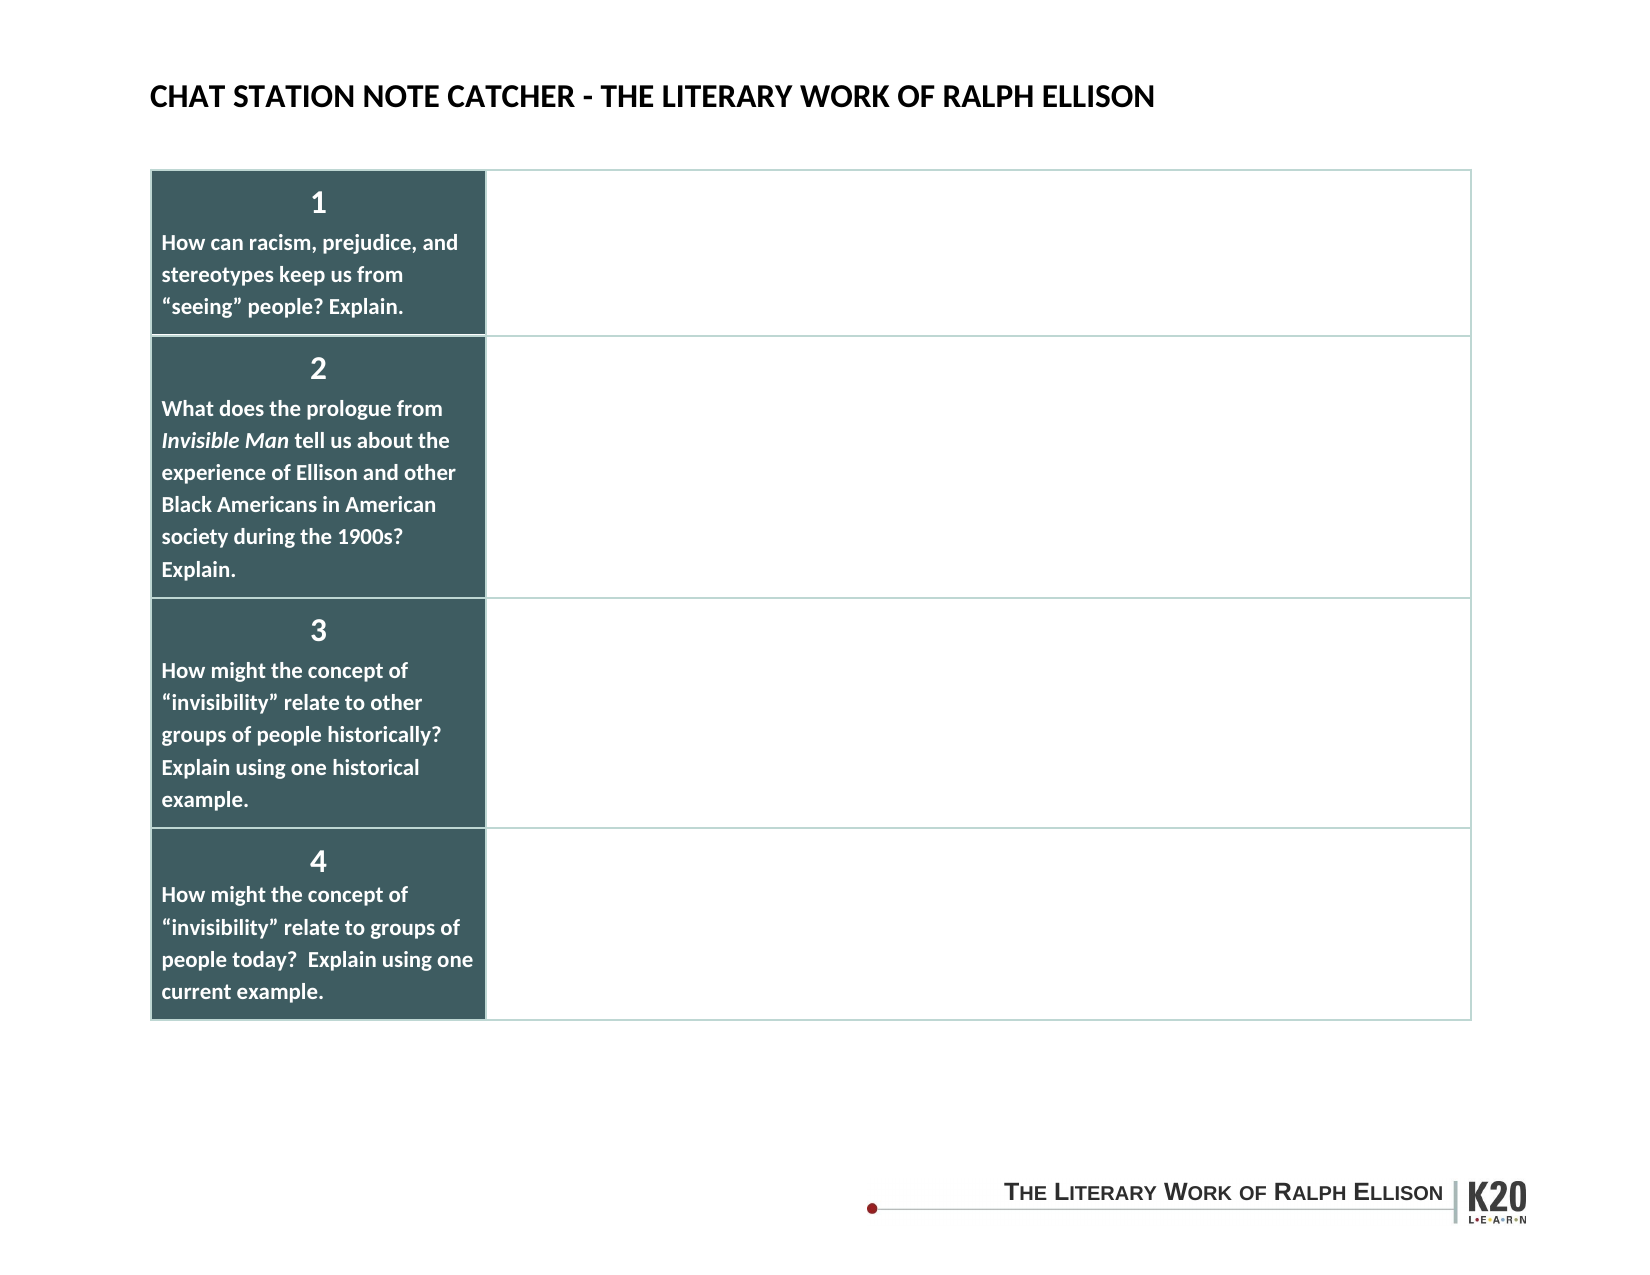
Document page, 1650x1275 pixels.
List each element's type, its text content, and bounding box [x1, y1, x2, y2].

table_header [487, 171, 1470, 334]
table_cell [487, 599, 1470, 827]
table_cell 3 How might the concept of “invisibility” relate to other groups of people historically? Explain using one historical example. [152, 599, 485, 827]
table_cell 2 What does the prologue from Invisible Man tell us about the experience of Ellison and other Black Americans in American society during the 1900s? Explain. [152, 337, 485, 597]
picture [867, 1178, 1526, 1226]
text CHAT STATION NOTE CATCHER - THE LITERARY WORK OF RALPH ELLISON [150, 75, 1500, 116]
table_header 1 How can racism, prejudice, and stereotypes keep us from “seeing” people? Explain. [152, 171, 485, 334]
table_cell 4 How might the concept of “invisibility” relate to groups of people today? Explain using one current example. [152, 829, 485, 1019]
table_cell [487, 829, 1470, 1019]
table_cell [487, 337, 1470, 597]
